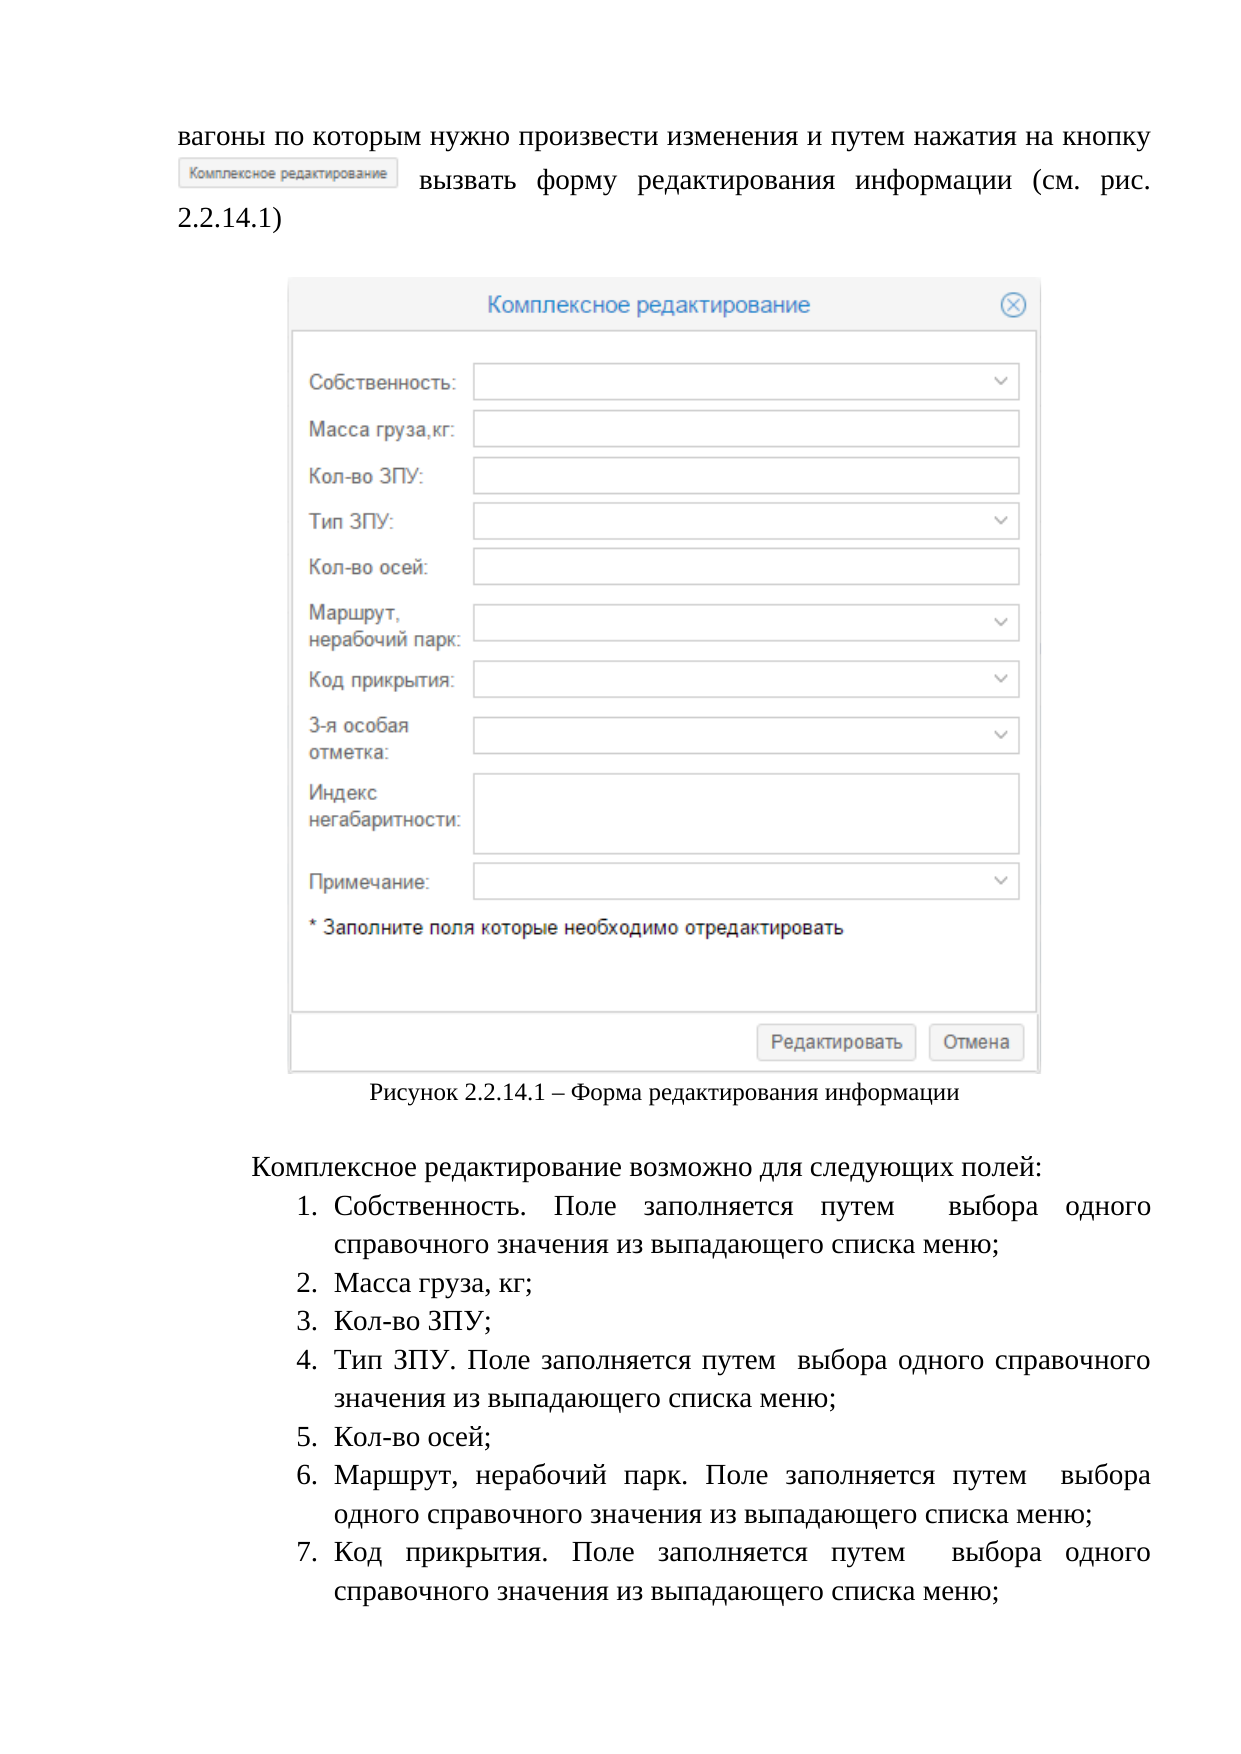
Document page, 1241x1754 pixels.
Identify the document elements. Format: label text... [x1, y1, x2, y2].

list Кол-во ЗПУ; [296, 1303, 1152, 1337]
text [177, 118, 1152, 234]
text Рисунок 2.2.14.1 – Форма редактирования информации [177, 1077, 1152, 1106]
list Тип ЗПУ. Поле заполняется путем выбора одного справочного значения из выпадающего списка меню; [296, 1342, 1152, 1414]
list Масса груза, кг; [296, 1265, 1152, 1298]
text Комплексное редактирование возможно для следующих полей: [177, 1149, 1152, 1183]
list Код прикрытия. Поле заполняется путем выбора одного справочного значения из выпадающего списка меню; [296, 1534, 1152, 1607]
picture [287, 277, 1042, 1074]
list Собственность. Поле заполняется путем выбора одного справочного значения из выпадающего списка меню; [296, 1188, 1152, 1260]
list Кол-во осей; [296, 1419, 1152, 1452]
picture [177, 156, 399, 190]
list Маршрут, нерабочий парк. Поле заполняется путем выбора одного справочного значения из выпадающего списка меню; [296, 1457, 1152, 1529]
